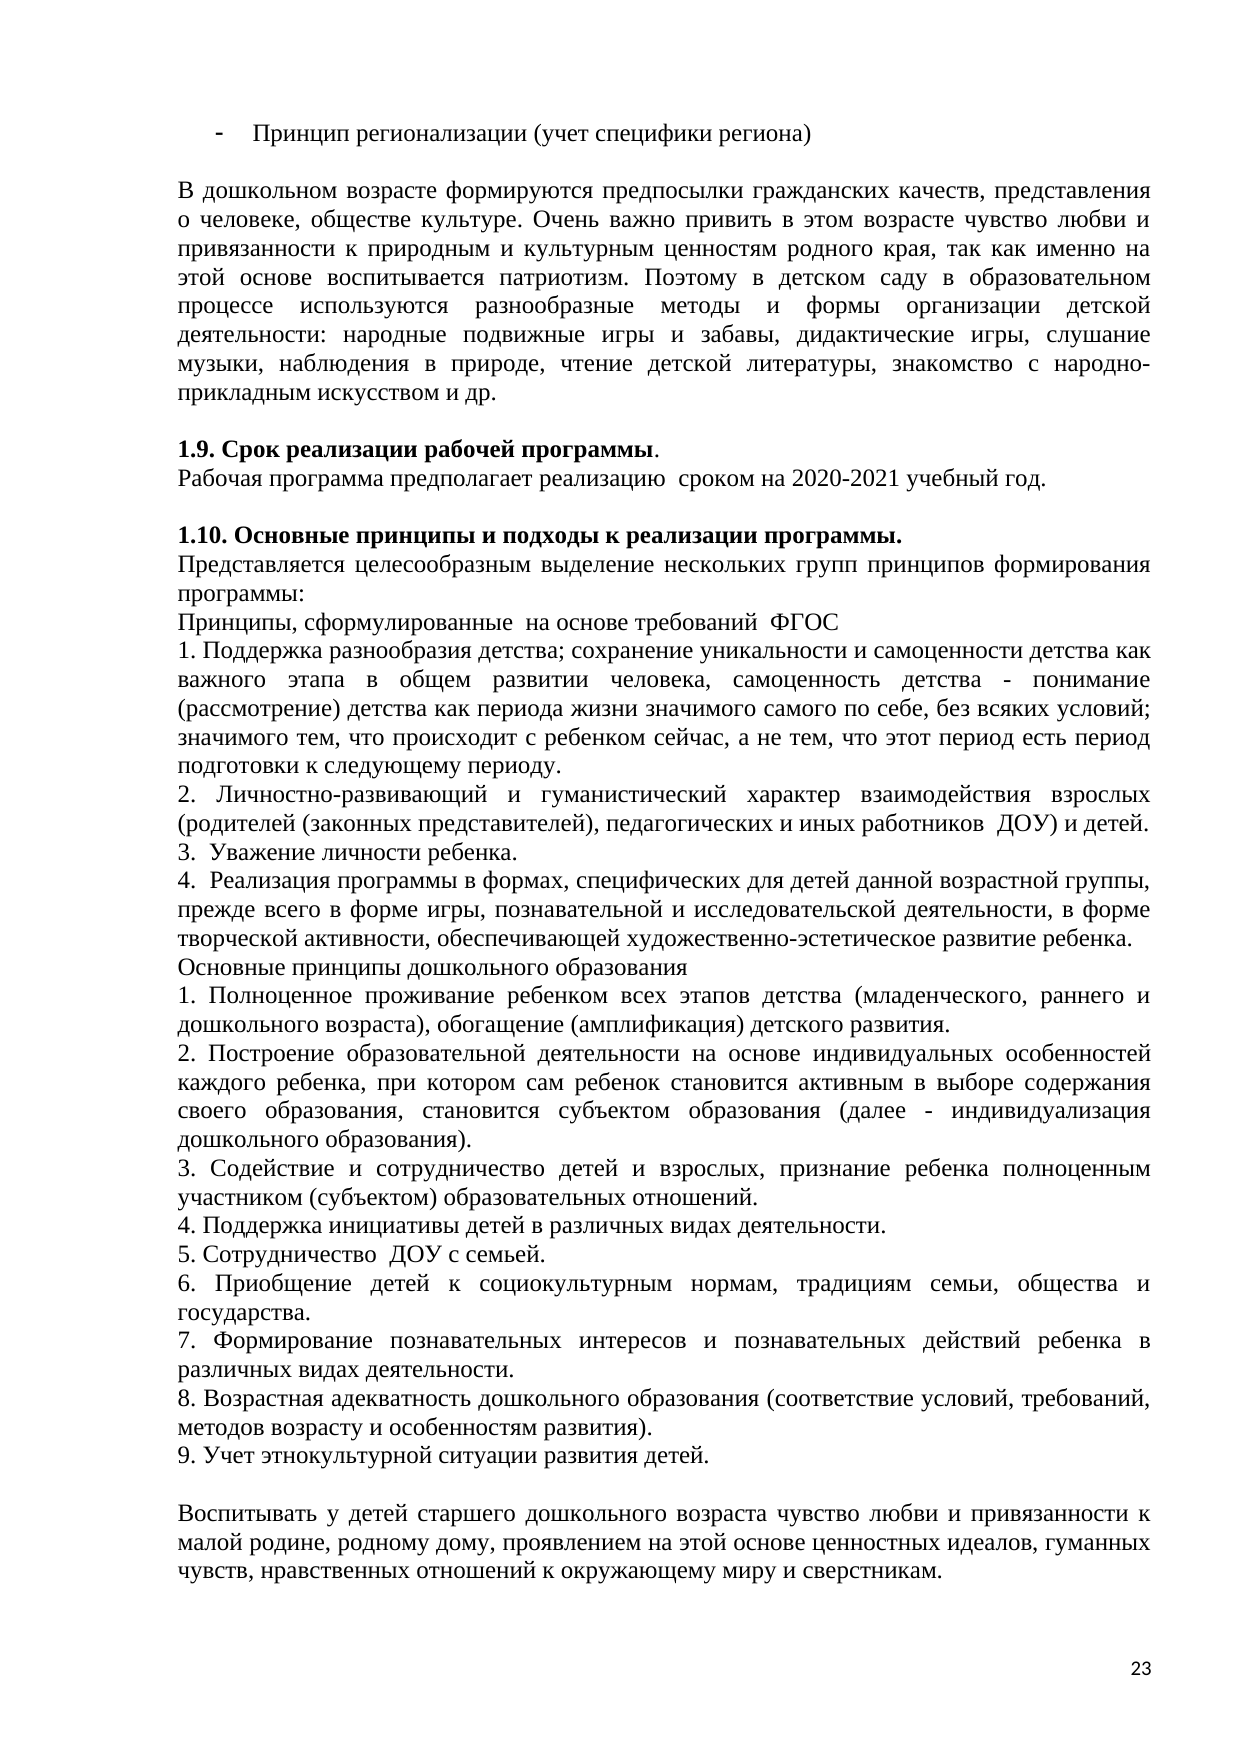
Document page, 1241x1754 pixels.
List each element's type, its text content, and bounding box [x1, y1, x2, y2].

text 2. Построение образовательной деятельности на основе индивидуальных особенностей каждого ребенка, при котором сам ребенок становится активным в выборе содержания своего образования, становится субъектом образования (далее - индивидуализация дошкольного образования). [177, 1038, 1152, 1153]
text 1.9. Срок реализации рабочей программы. [177, 434, 1152, 463]
text 3. Содействие и сотрудничество детей и взрослых, признание ребенка полноценным участником (субъектом) образовательных отношений. [177, 1153, 1152, 1211]
text 1.10. Основные принципы и подходы к реализации программы. [177, 521, 1152, 549]
text Воспитывать у детей старшего дошкольного возраста чувство любви и привязанности к малой родине, родному дому, проявлением на этой основе ценностных идеалов, гуманных чувств, нравственных отношений к окружающему миру и сверстникам. [177, 1498, 1152, 1584]
text 2. Личностно-развивающий и гуманистический характер взаимодействия взрослых (родителей (законных представителей), педагогических и иных работников ДОУ) и детей. [177, 779, 1152, 837]
text Представляется целесообразным выделение нескольких групп принципов формирования программы: [177, 549, 1152, 607]
text 3. Уважение личности ребенка. [177, 837, 1152, 866]
text 1. Полноценное проживание ребенком всех этапов детства (младенческого, раннего и дошкольного возраста), обогащение (амплификация) детского развития. [177, 981, 1152, 1038]
text В дошкольном возрасте формируются предпосылки гражданских качеств, представления о человеке, обществе культуре. Очень важно привить в этом возрасте чувство любви и привязанности к природным и культурным ценностям родного края, так как именно на этой основе воспитывается патриотизм. Поэтому в детском саду в образовательном процессе используются разнообразные методы и формы организации детской деятельности: народные подвижные игры и забавы, дидактические игры, слушание музыки, наблюдения в природе, чтение детской литературы, знакомство с народно-прикладным искусством и др. [177, 176, 1152, 406]
text 8. Возрастная адекватность дошкольного образования (соответствие условий, требований, методов возрасту и особенностям развития). [177, 1383, 1152, 1441]
text 9. Учет этнокультурной ситуации развития детей. [177, 1441, 1152, 1469]
text 5. Сотрудничество ДОУ с семьей. [177, 1239, 1152, 1268]
text 6. Приобщение детей к социокультурным нормам, традициям семьи, общества и государства. [177, 1268, 1152, 1326]
text 1. Поддержка разнообразия детства; сохранение уникальности и самоценности детства как важного этапа в общем развитии человека, самоценность детства - понимание (рассмотрение) детства как периода жизни значимого самого по себе, без всяких условий; значимого тем, что происходит с ребенком сейчас, а не тем, что этот период есть период подготовки к следующему периоду. [177, 636, 1152, 779]
text Основные принципы дошкольного образования [177, 952, 1152, 981]
text 4. Реализация программы в формах, специфических для детей данной возрастной группы, прежде всего в форме игры, познавательной и исследовательской деятельности, в форме творческой активности, обеспечивающей художественно-эстетическое развитие ребенка. [177, 866, 1152, 952]
text 7. Формирование познавательных интересов и познавательных действий ребенка в различных видах деятельности. [177, 1326, 1152, 1383]
list Принцип регионализации (учет специфики региона) [215, 118, 1152, 147]
text 4. Поддержка инициативы детей в различных видах деятельности. [177, 1211, 1152, 1239]
text Принципы, сформулированные на основе требований ФГОС [177, 607, 1152, 636]
text Рабочая программа предполагает реализацию сроком на 2020-2021 учебный год. [177, 463, 1152, 492]
